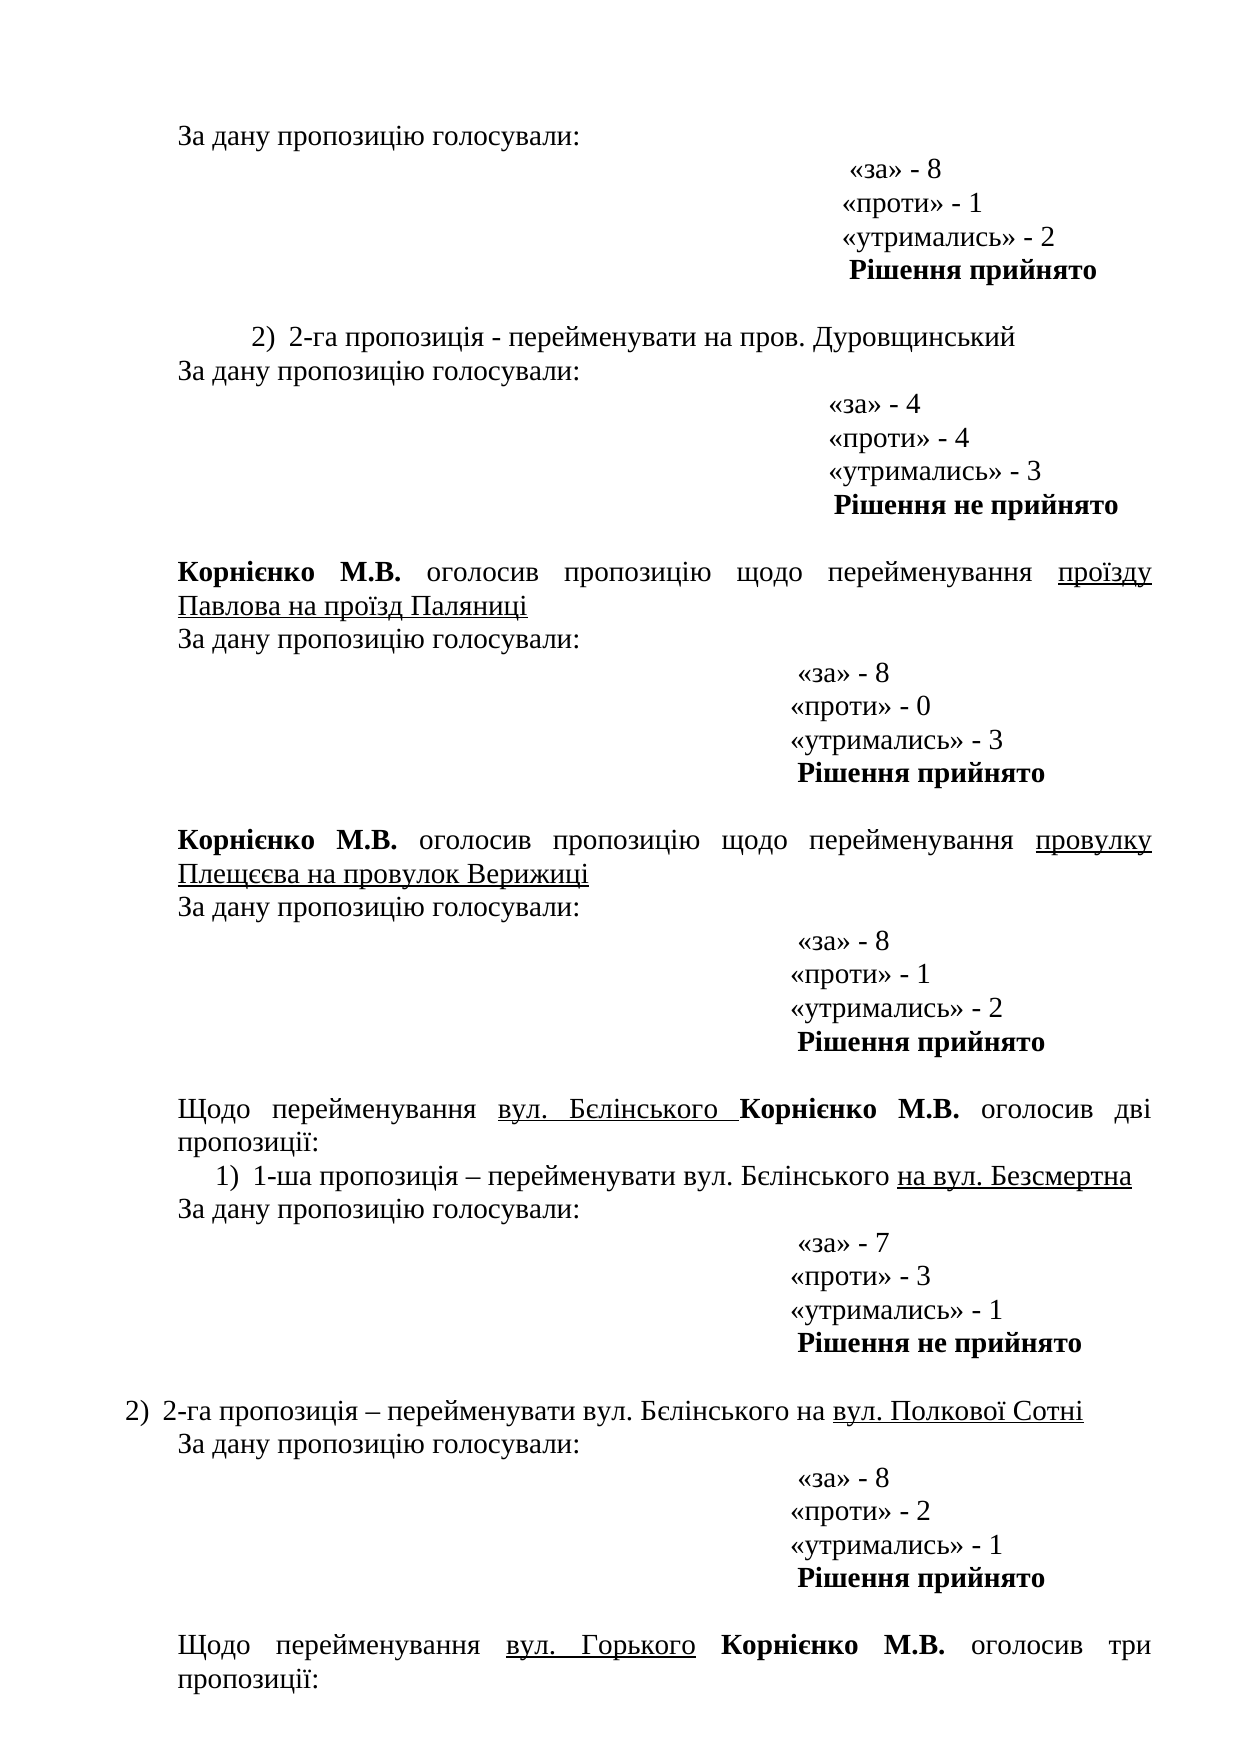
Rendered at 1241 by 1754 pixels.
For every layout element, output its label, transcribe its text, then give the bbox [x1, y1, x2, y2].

list «проти» - 4 [288, 420, 1152, 453]
text «за» - 8 [177, 923, 1152, 957]
text «утримались» - 3 [177, 722, 1152, 755]
text «утримались» - 2 [177, 219, 1152, 252]
text За дану пропозицію голосували: [177, 1191, 1152, 1225]
text «проти» - 1 [177, 957, 1152, 990]
text «утримались» - 1 [177, 1527, 1152, 1560]
text Щодо перейменування вул. Горького Корнієнко М.В. оголосив три пропозиції: [177, 1627, 1152, 1694]
text «за» - 8 [177, 655, 1152, 688]
text Щодо перейменування вул. Бєлінського Корнієнко М.В. оголосив дві пропозиції: [177, 1091, 1152, 1158]
text Рішення прийнято [177, 755, 1152, 789]
text За дану пропозицію голосували: [177, 353, 1152, 386]
text «за» - 7 [177, 1225, 1152, 1258]
list «за» - 4 [288, 386, 1152, 420]
text За дану пропозицію голосували: [177, 621, 1152, 655]
text За дану пропозицію голосували: [177, 889, 1152, 923]
text «за» - 8 [177, 1460, 1152, 1493]
text «проти» - 1 [177, 185, 1152, 219]
list 2-га пропозиція – перейменувати вул. Бєлінського на вул. Полкової Сотні [125, 1393, 1152, 1426]
text Рішення не прийнято [177, 487, 1152, 521]
list 1-ша пропозиція – перейменувати вул. Бєлінського на вул. Безсмертна [215, 1158, 1152, 1191]
text «утримались» - 1 [177, 1292, 1152, 1326]
list 2-га пропозиція - перейменувати на пров. Дуровщинський [251, 319, 1152, 353]
text Рішення не прийнято [177, 1326, 1152, 1359]
text За дану пропозицію голосували: [177, 118, 1152, 152]
text «утримались» - 2 [177, 990, 1152, 1024]
text Корнієнко М.В. оголосив пропозицію щодо перейменування проїзду Павлова на проїзд Паляниці [177, 554, 1152, 621]
text «проти» - 0 [177, 688, 1152, 722]
text «проти» - 3 [177, 1258, 1152, 1292]
text За дану пропозицію голосували: [177, 1426, 1152, 1460]
text «за» - 8 [177, 152, 1152, 185]
text Корнієнко М.В. оголосив пропозицію щодо перейменування провулку Плещєєва на провулок Верижиці [177, 822, 1152, 889]
text «проти» - 2 [177, 1493, 1152, 1527]
list «утримались» - 3 [288, 453, 1152, 487]
text Рішення прийнято [177, 252, 1152, 286]
text Рішення прийнято [177, 1560, 1152, 1594]
text Рішення прийнято [177, 1024, 1152, 1057]
